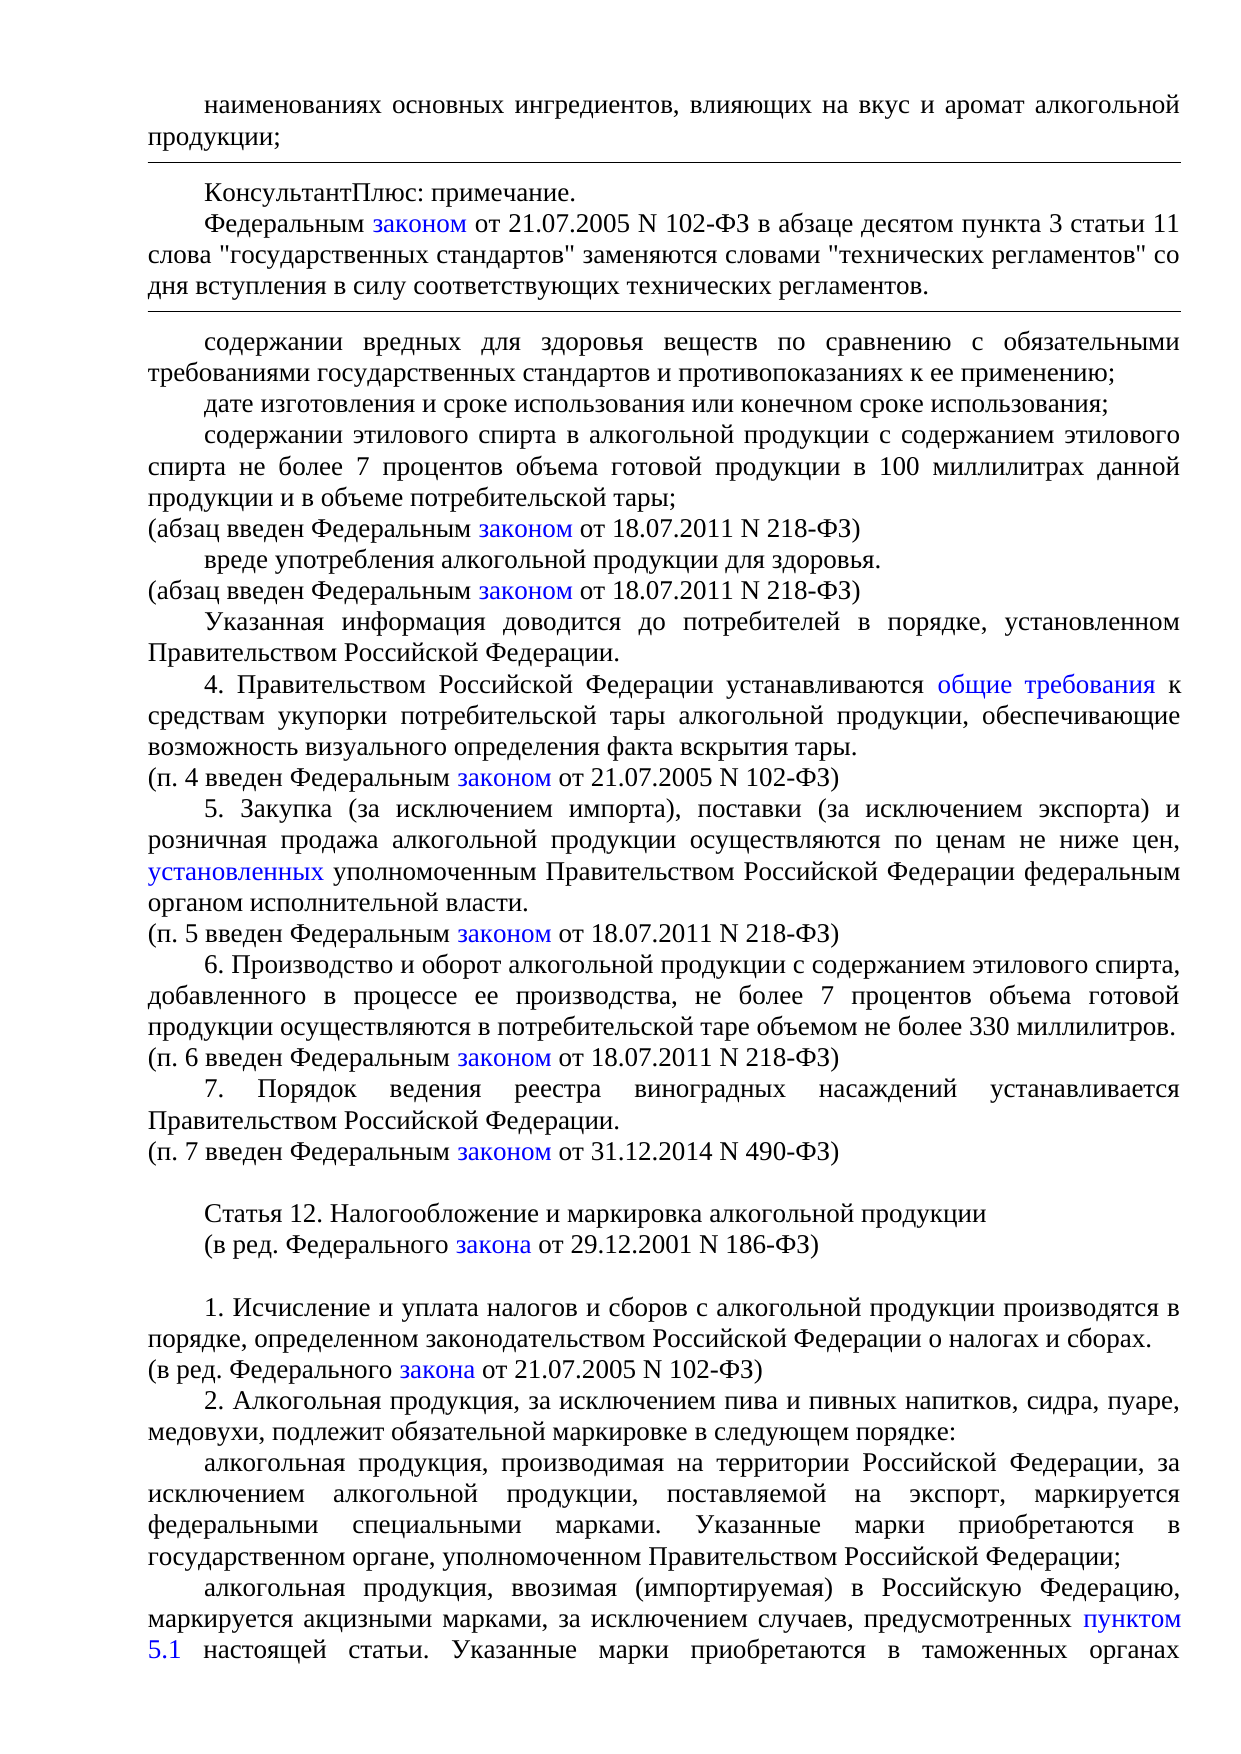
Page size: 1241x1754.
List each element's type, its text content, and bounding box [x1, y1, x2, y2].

text КонсультантПлюс: примечание. [148, 176, 1181, 207]
text 6. Производство и оборот алкогольной продукции с содержанием этилового спирта, добавленного в процессе ее производства, не более 7 процентов объема готовой продукции осуществляются в потребительской таре объемом не более 330 миллилитров. [148, 948, 1181, 1041]
text (п. 5 введен Федеральным законом от 18.07.2011 N 218-ФЗ) [148, 917, 1181, 948]
text (абзац введен Федеральным законом от 18.07.2011 N 218-ФЗ) [148, 574, 1181, 605]
text алкогольная продукция, производимая на территории Российской Федерации, за исключением алкогольной продукции, поставляемой на экспорт, маркируется федеральными специальными марками. Указанные марки приобретаются в государственном органе, уполномоченном Правительством Российской Федерации; [148, 1446, 1181, 1571]
text наименованиях основных ингредиентов, влияющих на вкус и аромат алкогольной продукции; [148, 89, 1181, 151]
text вреде употребления алкогольной продукции для здоровья. [148, 543, 1181, 574]
text (абзац введен Федеральным законом от 18.07.2011 N 218-ФЗ) [148, 512, 1181, 543]
text 1. Исчисление и уплата налогов и сборов с алкогольной продукции производятся в порядке, определенном законодательством Российской Федерации о налогах и сборах. [148, 1291, 1181, 1353]
text 2. Алкогольная продукция, за исключением пива и пивных напитков, сидра, пуаре, медовухи, подлежит обязательной маркировке в следующем порядке: [148, 1384, 1181, 1446]
text (в ред. Федерального закона от 29.12.2001 N 186-ФЗ) [148, 1228, 1181, 1259]
text (в ред. Федерального закона от 21.07.2005 N 102-ФЗ) [148, 1353, 1181, 1384]
text Указанная информация доводится до потребителей в порядке, установленном Правительством Российской Федерации. [148, 605, 1181, 668]
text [148, 1571, 1181, 1664]
text 5. Закупка (за исключением импорта), поставки (за исключением экспорта) и розничная продажа алкогольной продукции осуществляются по ценам не ниже цен, установленных уполномоченным Правительством Российской Федерации федеральным органом исполнительной власти. [148, 792, 1181, 917]
text 7. Порядок ведения реестра виноградных насаждений устанавливается Правительством Российской Федерации. [148, 1073, 1181, 1135]
text дате изготовления и сроке использования или конечном сроке использования; [148, 387, 1181, 418]
text (п. 4 введен Федеральным законом от 21.07.2005 N 102-ФЗ) [148, 761, 1181, 792]
text 4. Правительством Российской Федерации устанавливаются общие требования к средствам укупорки потребительской тары алкогольной продукции, обеспечивающие возможность визуального определения факта вскрытия тары. [148, 668, 1181, 761]
text Федеральным законом от 21.07.2005 N 102-ФЗ в абзаце десятом пункта 3 статьи 11 слова "государственных стандартов" заменяются словами "технических регламентов" со дня вступления в силу соответствующих технических регламентов. [148, 207, 1181, 300]
text Статья 12. Налогообложение и маркировка алкогольной продукции [148, 1197, 1181, 1228]
text (п. 7 введен Федеральным законом от 31.12.2014 N 490-ФЗ) [148, 1135, 1181, 1166]
text (п. 6 введен Федеральным законом от 18.07.2011 N 218-ФЗ) [148, 1041, 1181, 1073]
text содержании вредных для здоровья веществ по сравнению с обязательными требованиями государственных стандартов и противопоказаниях к ее применению; [148, 325, 1181, 387]
text содержании этилового спирта в алкогольной продукции с содержанием этилового спирта не более 7 процентов объема готовой продукции в 100 миллилитрах данной продукции и в объеме потребительской тары; [148, 418, 1181, 512]
